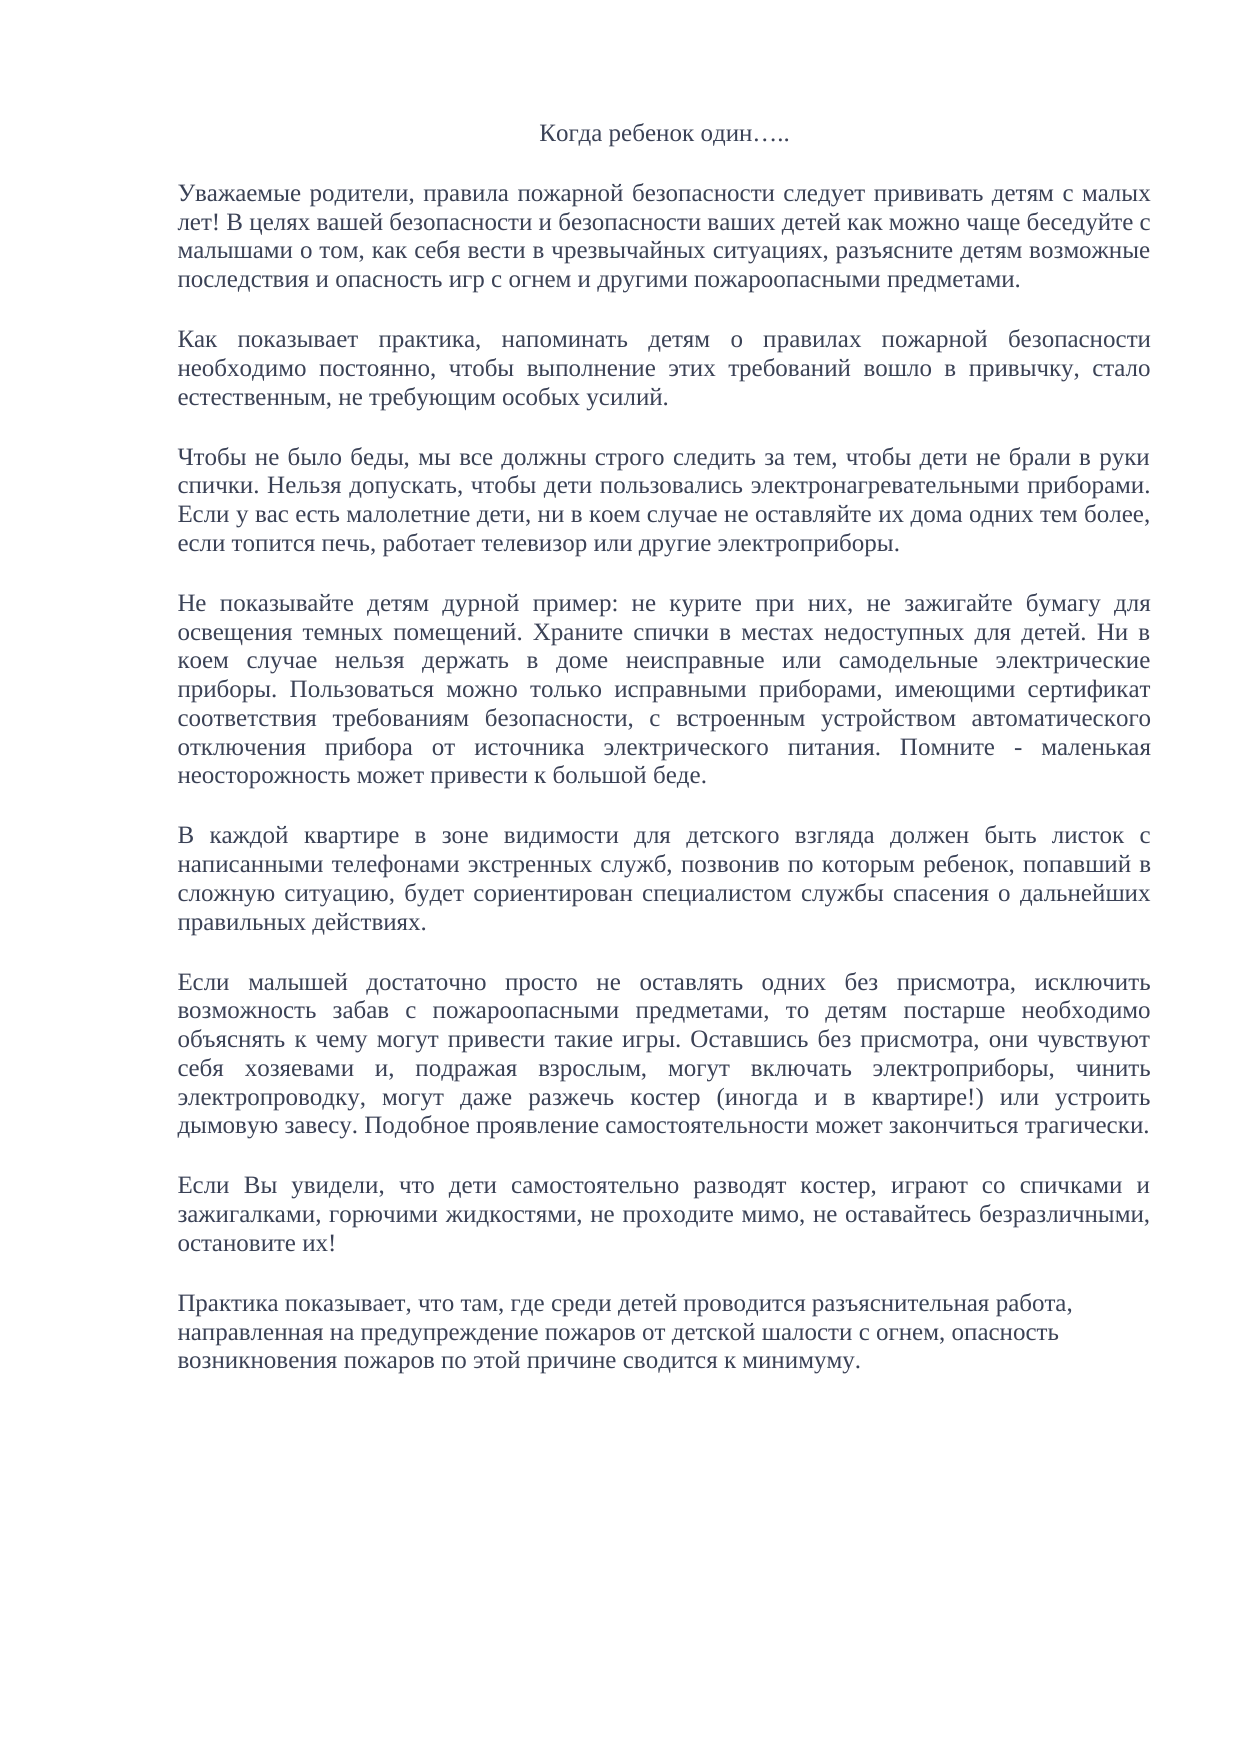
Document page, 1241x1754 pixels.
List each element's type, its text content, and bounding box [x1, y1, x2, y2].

text Когда ребенок один….. [177, 118, 1152, 147]
text Как показывает практика, напоминать детям о правилах пожарной безопасности необходимо постоянно, чтобы выполнение этих требований вошло в привычку, стало естественным, не требующим особых усилий. [177, 324, 1152, 411]
text Если малышей достаточно просто не оставлять одних без присмотра, исключить возможность забав с пожароопасными предметами, то детям постарше необходимо объяснять к чему могут привести такие игры. Оставшись без присмотра, они чувствуют себя хозяевами и, подражая взрослым, могут включать электроприборы, чинить электропроводку, могут даже разжечь костер (иногда и в квартире!) или устроить дымовую завесу. Подобное проявление самостоятельности может закончиться трагически. [177, 967, 1152, 1139]
text Чтобы не было беды, мы все должны строго следить за тем, чтобы дети не брали в руки спички. Нельзя допускать, чтобы дети пользовались электронагревательными приборами. Если у вас есть малолетние дети, ни в коем случае не оставляйте их дома одних тем более, если топится печь, работает телевизор или другие электроприборы. [177, 442, 1152, 557]
text Не показывайте детям дурной пример: не курите при них, не зажигайте бумагу для освещения темных помещений. Храните спички в местах недоступных для детей. Ни в коем случае нельзя держать в доме неисправные или самодельные электрические приборы. Пользоваться можно только исправными приборами, имеющими сертификат соответствия требованиям безопасности, с встроенным устройством автоматического отключения прибора от источника электрического питания. Помните - маленькая неосторожность может привести к большой беде. [177, 588, 1152, 789]
text Практика показывает, что там, где среди детей проводится разъяснительная работа, направленная на предупреждение пожаров от детской шалости с огнем, опасность возникновения пожаров по этой причине сводится к минимуму. [177, 1288, 1152, 1374]
text Если Вы увидели, что дети самостоятельно разводят костер, играют со спичками и зажигалками, горючими жидкостями, не проходите мимо, не оставайтесь безразличными, остановите их! [177, 1171, 1152, 1257]
text В каждой квартире в зоне видимости для детского взгляда должен быть листок с написанными телефонами экстренных служб, позвонив по которым ребенок, попавший в сложную ситуацию, будет сориентирован специалистом службы спасения о дальнейших правильных действиях. [177, 821, 1152, 936]
text Уважаемые родители, правила пожарной безопасности следует прививать детям с малых лет! В целях вашей безопасности и безопасности ваших детей как можно чаще беседуйте с малышами о том, как себя вести в чрезвычайных ситуациях, разъясните детям возможные последствия и опасность игр с огнем и другими пожароопасными предметами. [177, 178, 1152, 293]
